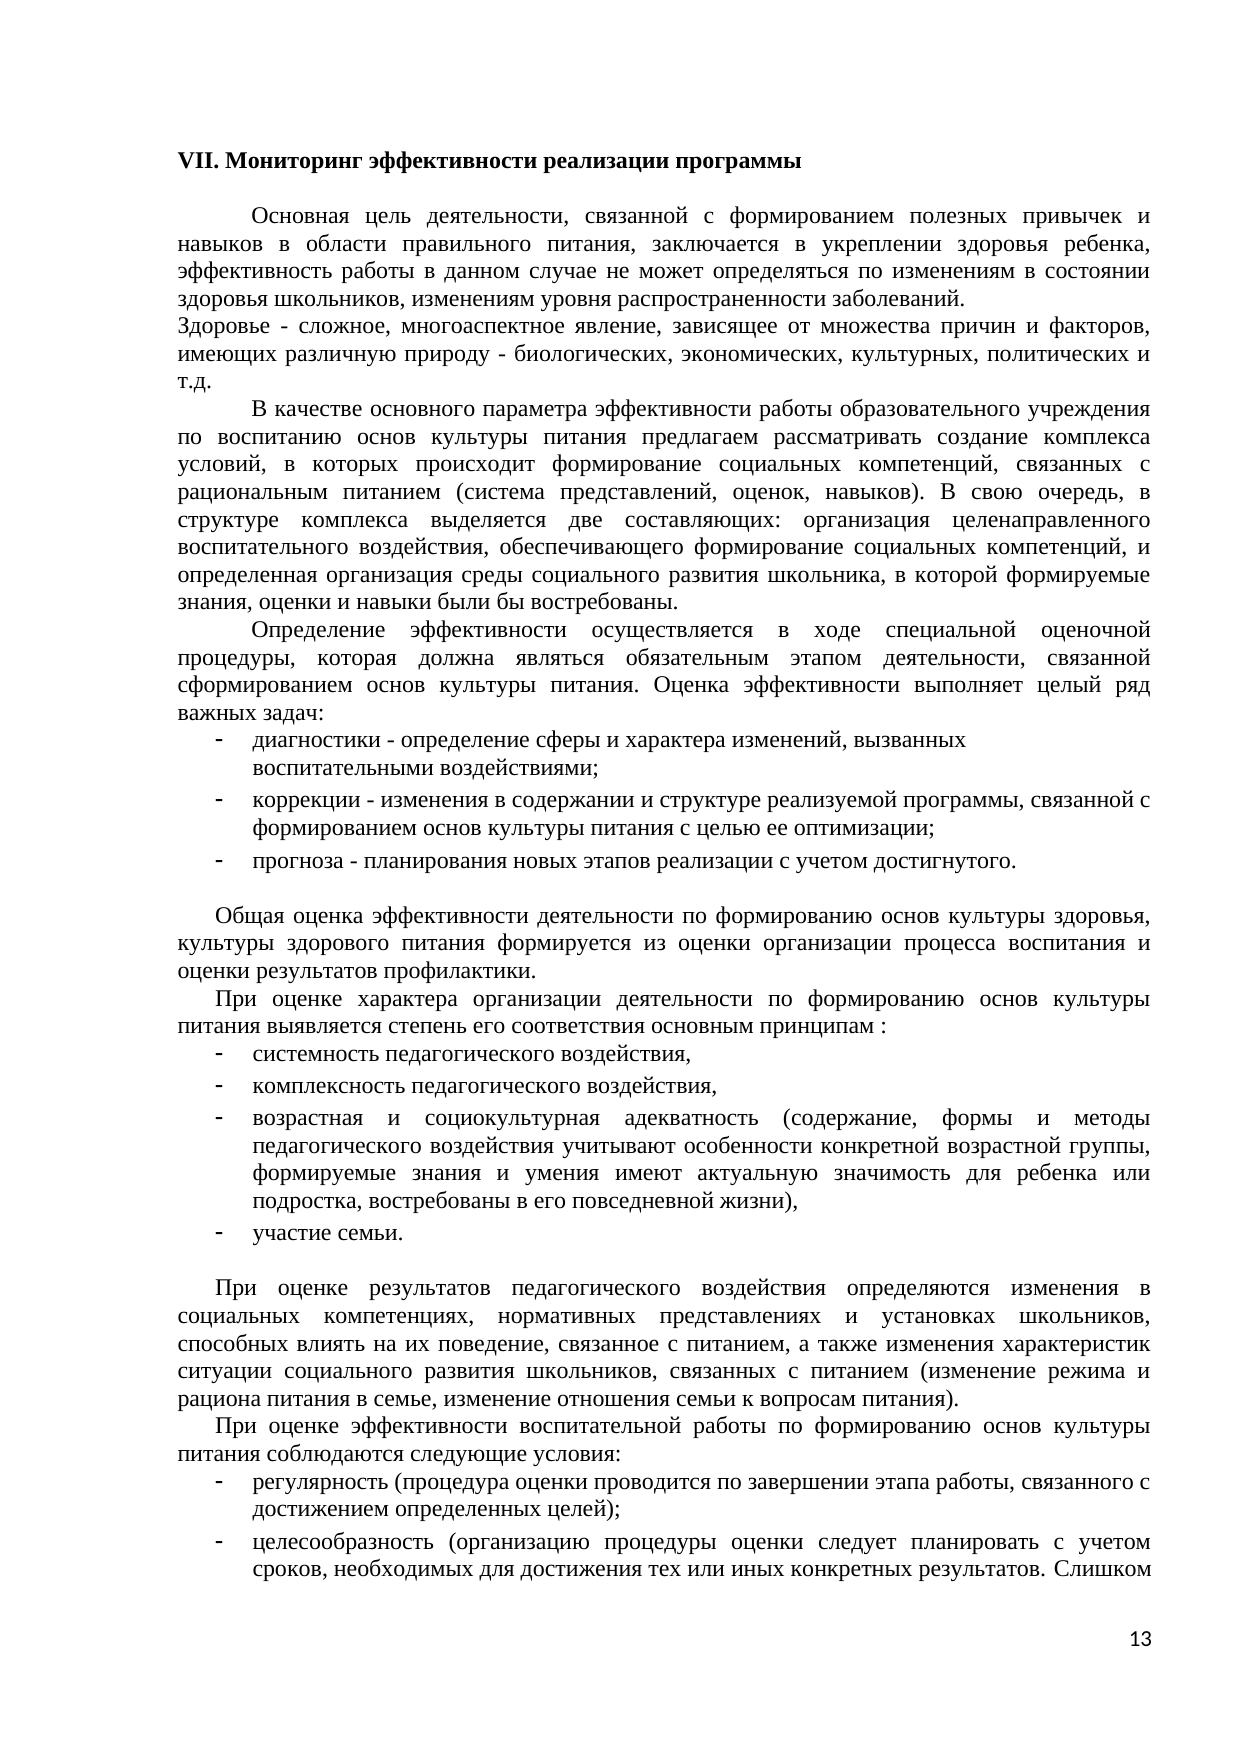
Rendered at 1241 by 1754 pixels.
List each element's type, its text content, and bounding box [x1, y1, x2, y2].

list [215, 1527, 1152, 1582]
list коррекции - изменения в содержании и структуре реализуемой программы, связанной с формированием основ культуры питания с целью ее оптимизации; [215, 786, 1152, 841]
text При оценке характера организации деятельности по формированию основ культуры питания выявляется степень его соответствия основным принципам : [177, 984, 1152, 1039]
list возрастная и социокультурная адекватность (содержание, формы и методы педагогического воздействия учитывают особенности конкретной возрастной группы, формируемые знания и умения имеют актуальную значимость для ребенка или подростка, востребованы в его повседневной жизни), [215, 1103, 1152, 1214]
text При оценке эффективности воспитательной работы по формированию основ культуры питания соблюдаются следующие условия: [177, 1411, 1152, 1467]
list прогноза - планирования новых этапов реализации с учетом достигнутого. [215, 846, 1152, 873]
list диагностики - определение сферы и характера изменений, вызванных воспитательными воздействиями; [215, 725, 1152, 781]
list регулярность (процедура оценки проводится по завершении этапа работы, связанного с достижением определенных целей); [215, 1467, 1152, 1522]
list участие семьи. [215, 1218, 1152, 1246]
text В качестве основного параметра эффективности работы образовательного учреждения по воспитанию основ культуры питания предлагаем рассматривать создание комплекса условий, в которых происходит формирование социальных компетенций, связанных с рациональным питанием (система представлений, оценок, навыков). В свою очередь, в структуре комплекса выделяется две составляющих: организация целенаправленного воспитательного воздействия, обеспечивающего формирование социальных компетенций, и определенная организация среды социального развития школьника, в которой формируемые знания, оценки и навыки были бы востребованы. [177, 394, 1152, 615]
text Определение эффективности осуществляется в ходе специальной оценочной процедуры, которая должна являться обязательным этапом деятельности, связанной сформированием основ культуры питания. Оценка эффективности выполняет целый ряд важных задач: [177, 615, 1152, 725]
text Основная цель деятельности, связанной с формированием полезных привычек и навыков в области правильного питания, заключается в укреплении здоровья ребенка, эффективность работы в данном случае не может определяться по изменениям в состоянии здоровья школьников, изменениям уровня распространенности заболеваний. [177, 201, 1152, 311]
list комплексность педагогического воздействия, [215, 1071, 1152, 1099]
text Здоровье - сложное, многоаспектное явление, зависящее от множества причин и факторов, имеющих различную природу - биологических, экономических, культурных, политических и т.д. [177, 311, 1152, 394]
text VII. Мониторинг эффективности реализации программы [177, 146, 1152, 173]
text При оценке результатов педагогического воздействия определяются изменения в социальных компетенциях, нормативных представлениях и установках школьников, способных влиять на их поведение, связанное с питанием, а также изменения характеристик ситуации социального развития школьников, связанных с питанием (изменение режима и рациона питания в семье, изменение отношения семьи к вопросам питания). [177, 1273, 1152, 1411]
list системность педагогического воздействия, [215, 1039, 1152, 1066]
text Общая оценка эффективности деятельности по формированию основ культуры здоровья, культуры здорового питания формируется из оценки организации процесса воспитания и оценки результатов профилактики. [177, 901, 1152, 984]
